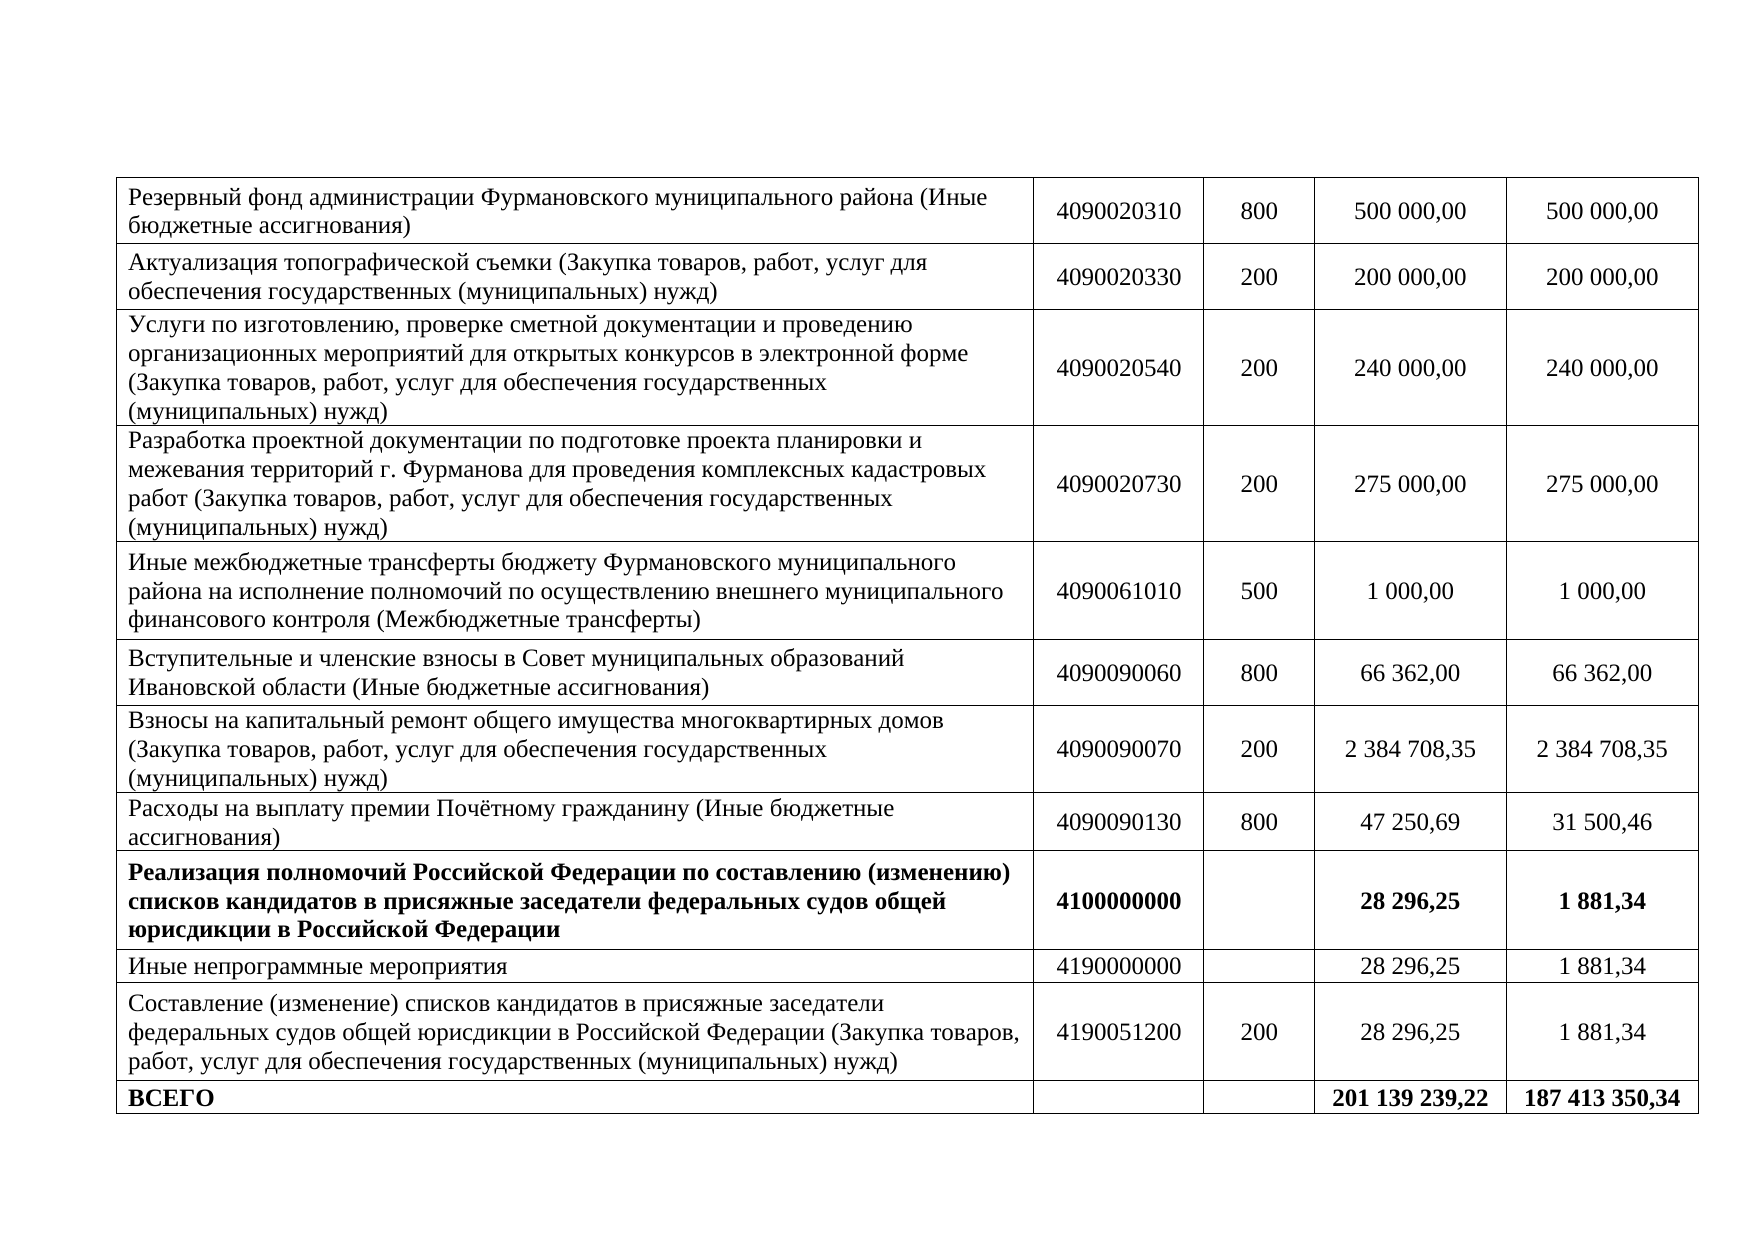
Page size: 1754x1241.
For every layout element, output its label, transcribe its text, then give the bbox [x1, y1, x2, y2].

table_cell 187 413 350,34 [1507, 1081, 1698, 1113]
table_cell 200 [1204, 426, 1314, 541]
table_cell Расходы на выплату премии Почётному гражданину (Иные бюджетные ассигнования) [117, 793, 1033, 850]
table_cell 4090090060 [1034, 640, 1203, 704]
table_cell [1204, 851, 1314, 949]
table_cell 275 000,00 [1507, 426, 1698, 541]
table_cell ВСЕГО [117, 1081, 1033, 1113]
table_cell 4090061010 [1034, 542, 1203, 639]
table_cell Актуализация топографической съемки (Закупка товаров, работ, услуг для обеспечения государственных (муниципальных) нужд) [117, 244, 1033, 308]
table_cell 275 000,00 [1315, 426, 1506, 541]
table_cell 200 [1204, 706, 1314, 792]
table_cell 500 [1204, 542, 1314, 639]
table_cell 31 500,46 [1507, 793, 1698, 850]
table_cell 201 139 239,22 [1315, 1081, 1506, 1113]
table_cell 4100000000 [1034, 851, 1203, 949]
table_cell 800 [1204, 640, 1314, 704]
table_cell 28 296,25 [1315, 983, 1506, 1080]
table_cell 1 000,00 [1315, 542, 1506, 639]
table_cell 200 [1204, 244, 1314, 308]
table_cell [1204, 1081, 1314, 1113]
table_cell 800 [1204, 793, 1314, 850]
table_cell 240 000,00 [1507, 310, 1698, 424]
table_cell 66 362,00 [1315, 640, 1506, 704]
table_cell 4090020310 [1034, 178, 1203, 243]
table_cell 4090020330 [1034, 244, 1203, 308]
table_cell 28 296,25 [1315, 950, 1506, 982]
table_cell 4090020730 [1034, 426, 1203, 541]
table_cell 500 000,00 [1507, 178, 1698, 243]
table_cell 4090020540 [1034, 310, 1203, 424]
table_cell 1 881,34 [1507, 851, 1698, 949]
table_cell 4190000000 [1034, 950, 1203, 982]
table_cell Вступительные и членские взносы в Совет муниципальных образований Ивановской области (Иные бюджетные ассигнования) [117, 640, 1033, 704]
table_cell 200 000,00 [1315, 244, 1506, 308]
table_cell 200 [1204, 983, 1314, 1080]
table_cell 800 [1204, 178, 1314, 243]
table_cell Разработка проектной документации по подготовке проекта планировки и межевания территорий г. Фурманова для проведения комплексных кадастровых работ (Закупка товаров, работ, услуг для обеспечения государственных (муниципальных) нужд) [117, 426, 1033, 541]
table_cell 1 881,34 [1507, 983, 1698, 1080]
table_cell Реализация полномочий Российской Федерации по составлению (изменению) списков кандидатов в присяжные заседатели федеральных судов общей юрисдикции в Российской Федерации [117, 851, 1033, 949]
table_cell 4090090070 [1034, 706, 1203, 792]
table_cell 4090090130 [1034, 793, 1203, 850]
table_cell Услуги по изготовлению, проверке сметной документации и проведению организационных мероприятий для открытых конкурсов в электронной форме (Закупка товаров, работ, услуг для обеспечения государственных (муниципальных) нужд) [117, 310, 1033, 424]
table_cell 2 384 708,35 [1507, 706, 1698, 792]
table_cell 47 250,69 [1315, 793, 1506, 850]
table_cell 500 000,00 [1315, 178, 1506, 243]
table_cell 200 [1204, 310, 1314, 424]
table_cell 1 000,00 [1507, 542, 1698, 639]
table_cell Иные межбюджетные трансферты бюджету Фурмановского муниципального района на исполнение полномочий по осуществлению внешнего муниципального финансового контроля (Межбюджетные трансферты) [117, 542, 1033, 639]
table_cell 66 362,00 [1507, 640, 1698, 704]
table_cell Резервный фонд администрации Фурмановского муниципального района (Иные бюджетные ассигнования) [117, 178, 1033, 243]
table_cell Взносы на капитальный ремонт общего имущества многоквартирных домов (Закупка товаров, работ, услуг для обеспечения государственных (муниципальных) нужд) [117, 706, 1033, 792]
table_cell [1034, 1081, 1203, 1113]
table_cell [1204, 950, 1314, 982]
table_cell 28 296,25 [1315, 851, 1506, 949]
table_cell 2 384 708,35 [1315, 706, 1506, 792]
table_cell 4190051200 [1034, 983, 1203, 1080]
table_cell Составление (изменение) списков кандидатов в присяжные заседатели федеральных судов общей юрисдикции в Российской Федерации (Закупка товаров, работ, услуг для обеспечения государственных (муниципальных) нужд) [117, 983, 1033, 1080]
table_cell 1 881,34 [1507, 950, 1698, 982]
table_cell 200 000,00 [1507, 244, 1698, 308]
table_cell Иные непрограммные мероприятия [117, 950, 1033, 982]
table_cell 240 000,00 [1315, 310, 1506, 424]
